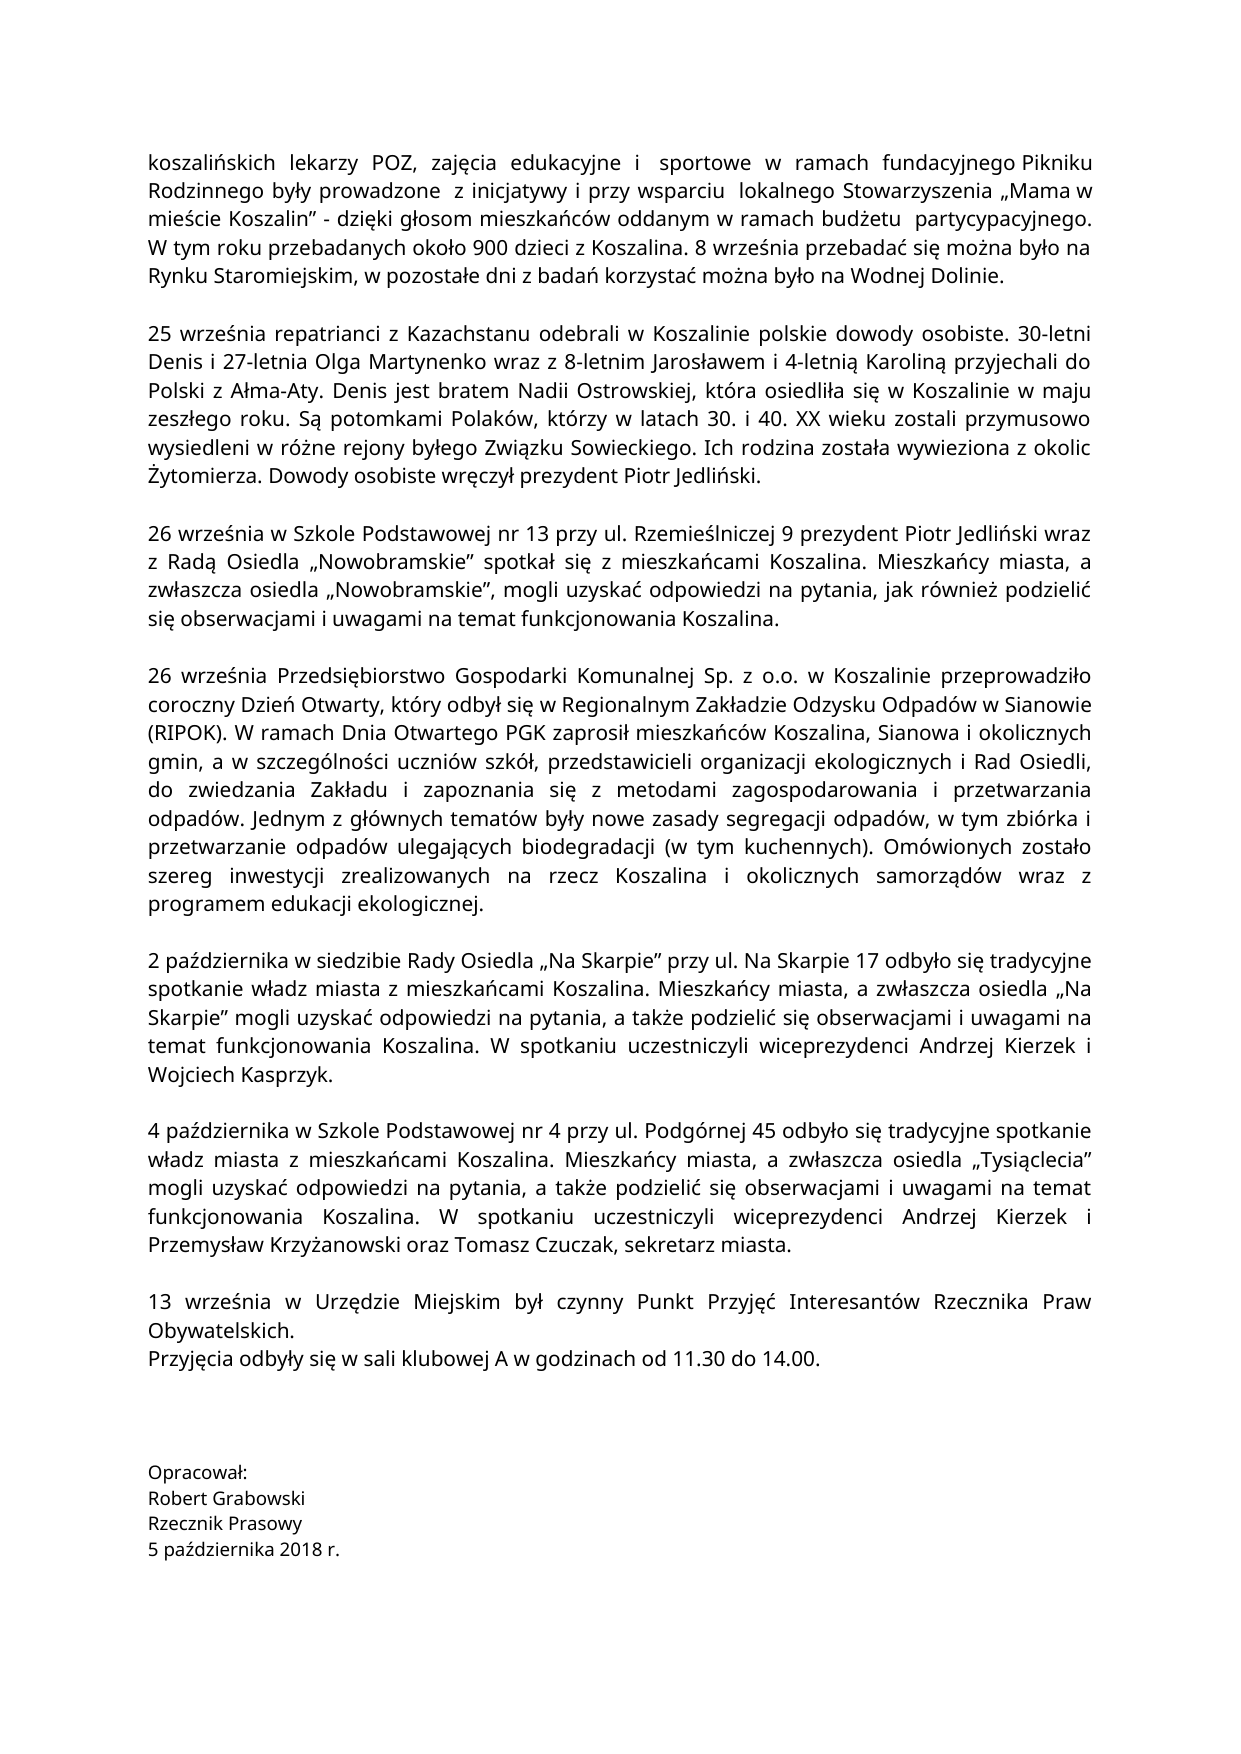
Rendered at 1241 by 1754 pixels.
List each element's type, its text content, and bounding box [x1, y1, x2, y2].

text 25 września repatrianci z Kazachstanu odebrali w Koszalinie polskie dowody osobiste. 30-letni Denis i 27-letnia Olga Martynenko wraz z 8-letnim Jarosławem i 4-letnią Karoliną przyjechali do Polski z Ałma-Aty. Denis jest bratem Nadii Ostrowskiej, która osiedliła się w Koszalinie w maju zeszłego roku. Są potomkami Polaków, którzy w latach 30. i 40. XX wieku zostali przymusowo wysiedleni w różne rejony byłego Związku Sowieckiego. Ich rodzina została wywieziona z okolic Żytomierza. Dowody osobiste wręczył prezydent Piotr Jedliński. [148, 319, 1093, 489]
text 4 października w Szkole Podstawowej nr 4 przy ul. Podgórnej 45 odbyło się tradycyjne spotkanie władz miasta z mieszkańcami Koszalina. Mieszkańcy miasta, a zwłaszcza osiedla „Tysiąclecia” mogli uzyskać odpowiedzi na pytania, a także podzielić się obserwacjami i uwagami na temat funkcjonowania Koszalina. W spotkaniu uczestniczyli wiceprezydenci Andrzej Kierzek i Przemysław Krzyżanowski oraz Tomasz Czuczak, sekretarz miasta. [148, 1117, 1093, 1259]
text 5 października 2018 r. [148, 1536, 1093, 1561]
text 13 września w Urzędzie Miejskim był czynny Punkt Przyjęć Interesantów Rzecznika Praw Obywatelskich. [148, 1287, 1093, 1344]
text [148, 148, 1093, 290]
text Robert Grabowski [148, 1485, 1093, 1510]
text 26 września Przedsiębiorstwo Gospodarki Komunalnej Sp. z o.o. w Koszalinie przeprowadziło coroczny Dzień Otwarty, który odbył się w Regionalnym Zakładzie Odzysku Odpadów w Sianowie (RIPOK). W ramach Dnia Otwartego PGK zaprosił mieszkańców Koszalina, Sianowa i okolicznych gmin, a w szczególności uczniów szkół, przedstawicieli organizacji ekologicznych i Rad Osiedli, do zwiedzania Zakładu i zapoznania się z metodami zagospodarowania i przetwarzania odpadów. Jednym z głównych tematów były nowe zasady segregacji odpadów, w tym zbiórka i przetwarzanie odpadów ulegających biodegradacji (w tym kuchennych). Omówionych zostało szereg inwestycji zrealizowanych na rzecz Koszalina i okolicznych samorządów wraz z programem edukacji ekologicznej. [148, 662, 1093, 918]
text Rzecznik Prasowy [148, 1510, 1093, 1536]
text Przyjęcia odbyły się w sali klubowej A w godzinach od 11.30 do 14.00. [148, 1344, 1093, 1373]
text 2 października w siedzibie Rady Osiedla „Na Skarpie” przy ul. Na Skarpie 17 odbyło się tradycyjne spotkanie władz miasta z mieszkańcami Koszalina. Mieszkańcy miasta, a zwłaszcza osiedla „Na Skarpie” mogli uzyskać odpowiedzi na pytania, a także podzielić się obserwacjami i uwagami na temat funkcjonowania Koszalina. W spotkaniu uczestniczyli wiceprezydenci Andrzej Kierzek i Wojciech Kasprzyk. [148, 946, 1093, 1088]
text Opracował: [148, 1459, 1093, 1485]
text 26 września w Szkole Podstawowej nr 13 przy ul. Rzemieślniczej 9 prezydent Piotr Jedliński wraz z Radą Osiedla „Nowobramskie” spotkał się z mieszkańcami Koszalina. Mieszkańcy miasta, a zwłaszcza osiedla „Nowobramskie”, mogli uzyskać odpowiedzi na pytania, jak również podzielić się obserwacjami i uwagami na temat funkcjonowania Koszalina. [148, 519, 1093, 632]
